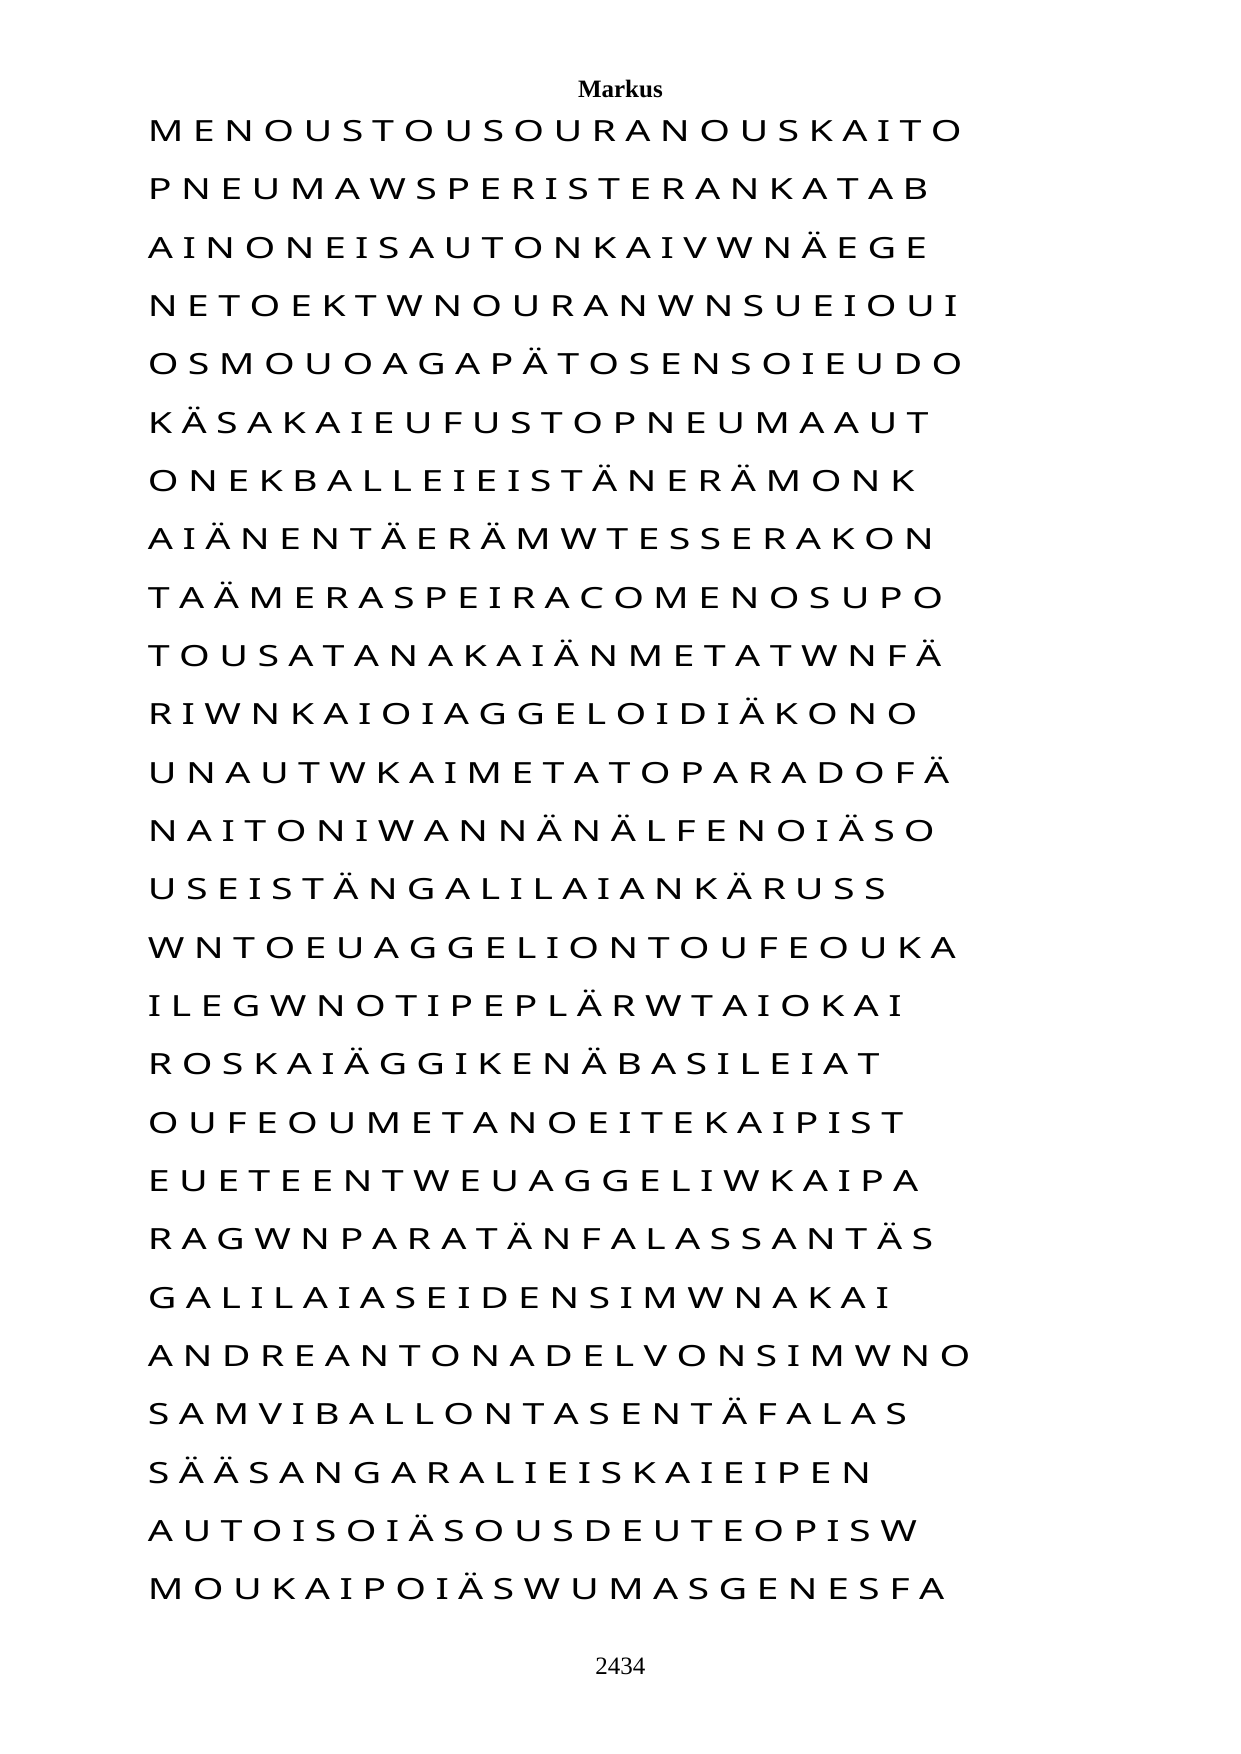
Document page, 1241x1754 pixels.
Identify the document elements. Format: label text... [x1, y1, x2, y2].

text EUETEENTWEUAGGELIWKAIPA [148, 1168, 1092, 1197]
text OSMOUOAGAPÄTOSENSOIEUDO [148, 351, 1092, 381]
text TAÄMERASPEIRACOMENOSUPO [148, 585, 1092, 614]
text ILEGWNOTIPEPLÄRWTAIOKAI [148, 993, 1092, 1022]
text RAGWNPARATÄNFALASSANTÄS [148, 1226, 1092, 1256]
text OUFEOUMETANOEITEKAIPIST [148, 1110, 1092, 1139]
text SAMVIBALLONTASENTÄFALAS [148, 1401, 1092, 1431]
text TOUSATANAKAIÄNMETATWNFÄ [148, 643, 1092, 672]
text NAITONIWANNÄNÄLFENOIÄSO [148, 818, 1092, 847]
text RIWNKAIOIAGGELOIDIÄKONO [148, 701, 1092, 731]
text ROSKAIÄGGIKENÄBASILEIAT [148, 1051, 1092, 1081]
text WNTOEUAGGELIONTOUFEOUKA [148, 935, 1092, 964]
text AINONEISAUTONKAIVWNÄEGE [148, 235, 1092, 264]
text ONEKBALLEIEISTÄNERÄMONK [148, 468, 1092, 497]
text MOUKAIPOIÄSWUMASGENESFA [148, 1576, 1092, 1606]
text UNAUTWKAIMETATOPARADOFÄ [148, 760, 1092, 789]
text PNEUMAWSPERISTERANKATAB [148, 176, 1092, 206]
text USEISTÄNGALILAIANKÄRUSS [148, 876, 1092, 906]
text NETOEKTWNOURANWNSUEIOUI [148, 293, 1092, 322]
text MENOUSTOUSOURANOUSKAITO [148, 118, 1092, 147]
text GALILAIASEIDENSIMWNAKAI [148, 1285, 1092, 1314]
text ANDREANTONADELVONSIMWNO [148, 1343, 1092, 1372]
text AIÄNENTÄERÄMWTESSERAKON [148, 526, 1092, 556]
text AUTOISOIÄSOUSDEUTEOPISW [148, 1518, 1092, 1547]
text SÄÄSANGARALIEISKAIEIPEN [148, 1460, 1092, 1489]
text KÄSAKAIEUFUSTOPNEUMAAUT [148, 410, 1092, 439]
